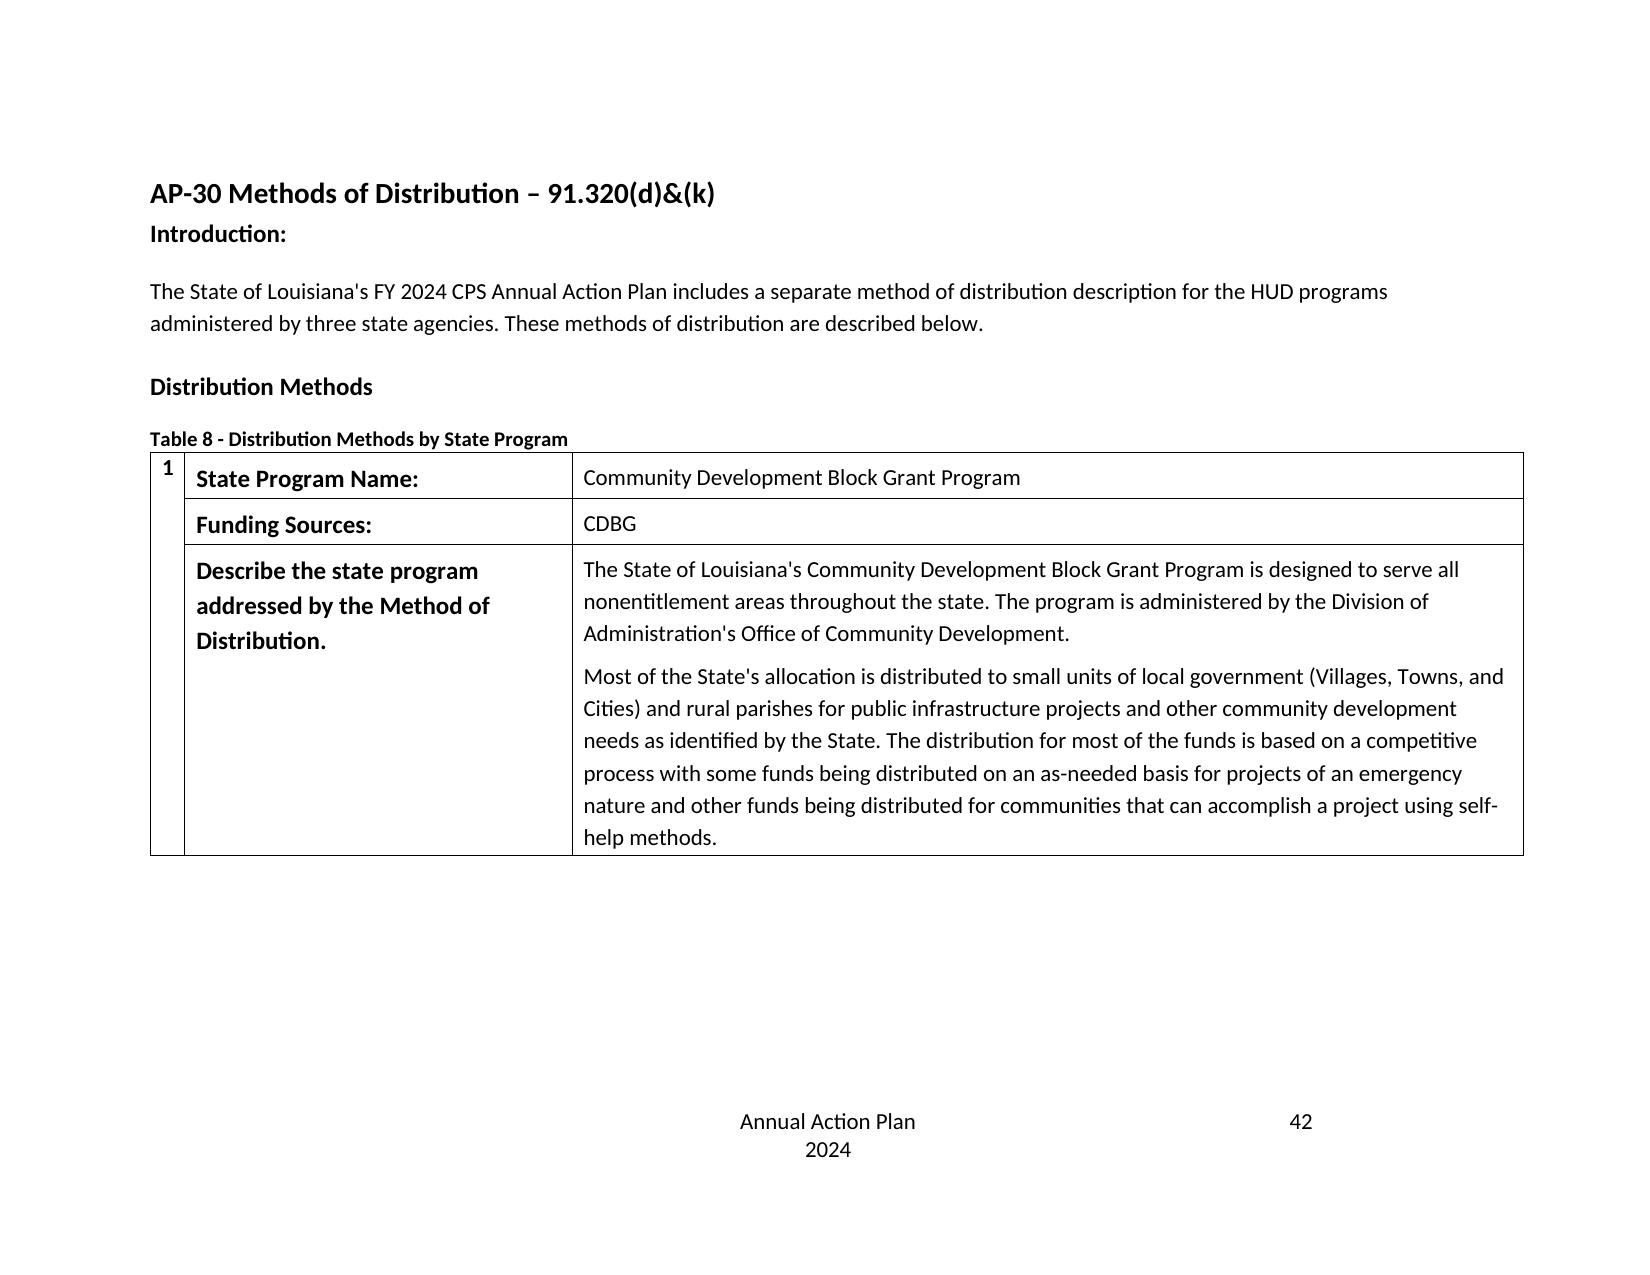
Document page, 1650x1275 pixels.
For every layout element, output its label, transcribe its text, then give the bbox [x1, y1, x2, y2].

table_cell Describe the state program addressed by the Method of Distribution. [185, 545, 572, 855]
text The State of Louisiana's FY 2024 CPS Annual Action Plan includes a separate method of distribution description for the HUD programs administered by three state agencies. These methods of distribution are described below. [150, 277, 1500, 337]
table_header Community Development Block Grant Program [573, 453, 1523, 498]
table_cell Funding Sources: [185, 499, 572, 544]
table_cell CDBG [573, 499, 1523, 544]
text Distribution Methods [150, 371, 1500, 401]
subtitle AP-30 Methods of Distribution – 91.320(d)&(k) [150, 175, 1500, 211]
table_header 1 [151, 453, 184, 855]
table_cell The State of Louisiana's Community Development Block Grant Program is designed to serve all nonentitlement areas throughout the state. The program is administered by the Division of Administration's Office of Community Development. Most of the State's allocation is distributed to small units of local government (Villages, Towns, and Cities) and rural parishes for public infrastructure projects and other community development needs as identified by the State. The distribution for most of the funds is based on a competitive process with some funds being distributed on an as-needed basis for projects of an emergency nature and other funds being distributed for communities that can accomplish a project using self-help methods. [573, 545, 1523, 855]
table_header State Program Name: [185, 453, 572, 498]
text Introduction: [150, 222, 1500, 248]
